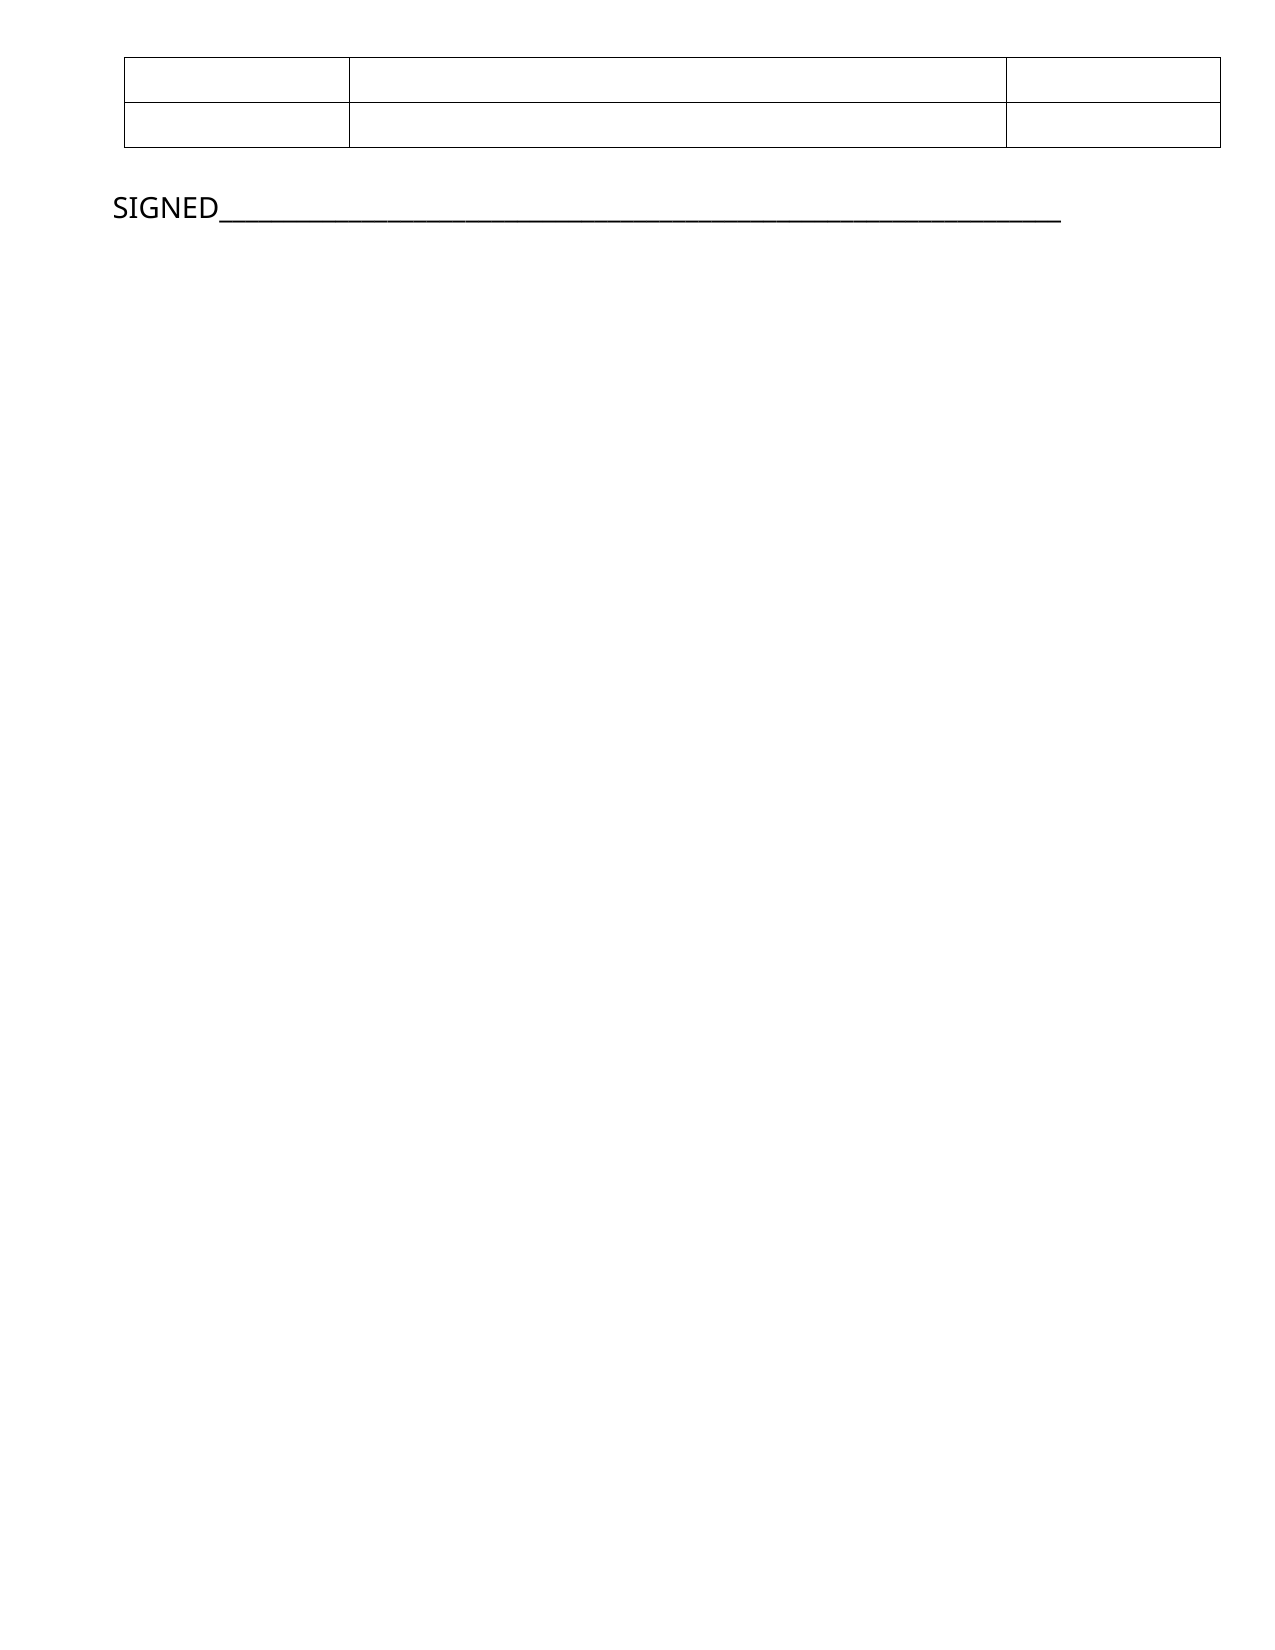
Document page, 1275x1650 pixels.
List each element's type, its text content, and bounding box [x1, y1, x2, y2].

table_cell [1007, 58, 1220, 102]
table_cell [1007, 103, 1220, 147]
table_cell [125, 103, 349, 147]
text SIGNED_________________________________________________________________ [37, 188, 1162, 227]
table_cell [350, 103, 1006, 147]
table_cell [125, 58, 349, 102]
table_cell [350, 58, 1006, 102]
